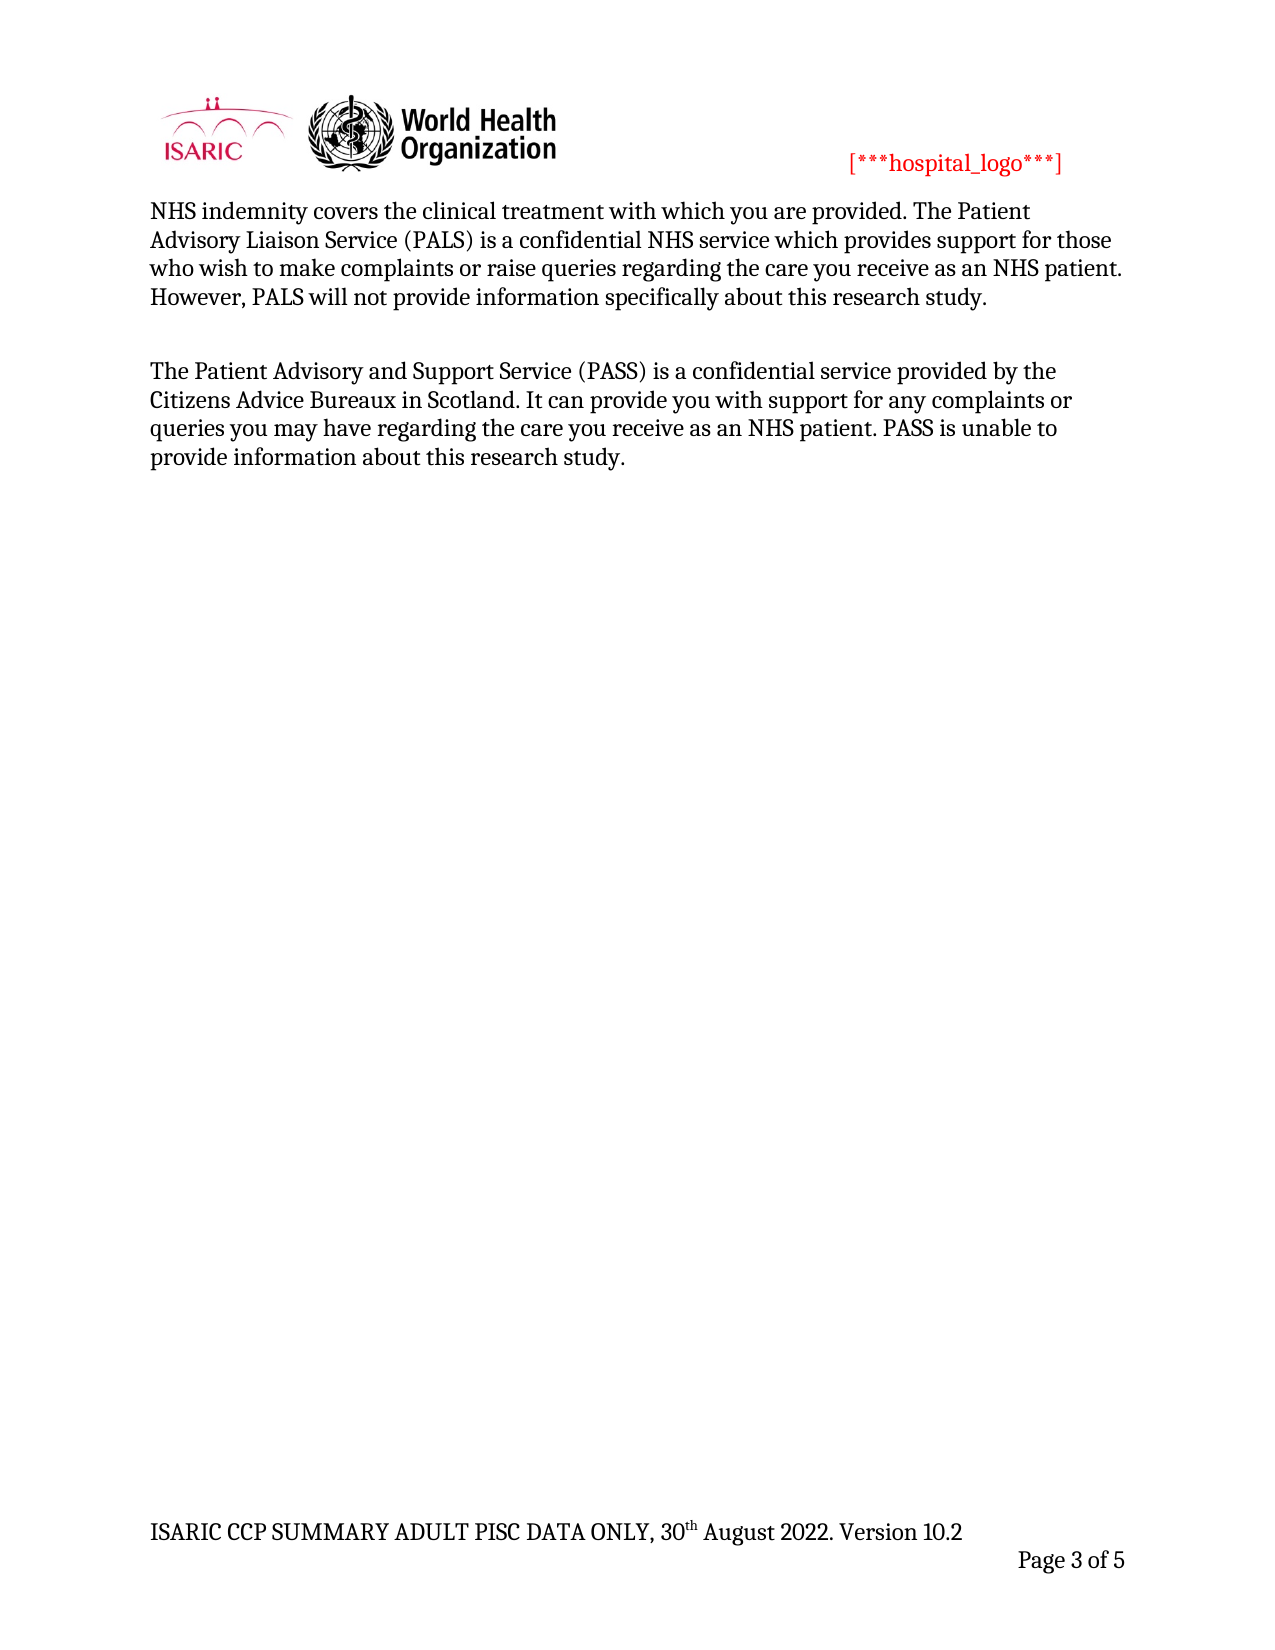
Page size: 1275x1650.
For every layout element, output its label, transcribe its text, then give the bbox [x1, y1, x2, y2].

text NHS indemnity covers the clinical treatment with which you are provided. The Patient Advisory Liaison Service (PALS) is a confidential NHS service which provides support for those who wish to make complaints or raise queries regarding the care you receive as an NHS patient. However, PALS will not provide information specifically about this research study. [150, 197, 1125, 312]
text The Patient Advisory and Support Service (PASS) is a confidential service provided by the Citizens Advice Bureaux in Scotland. It can provide you with support for any complaints or queries you may have regarding the care you receive as an NHS patient. PASS is unable to provide information about this research study. [150, 357, 1125, 472]
picture [150, 93, 557, 172]
